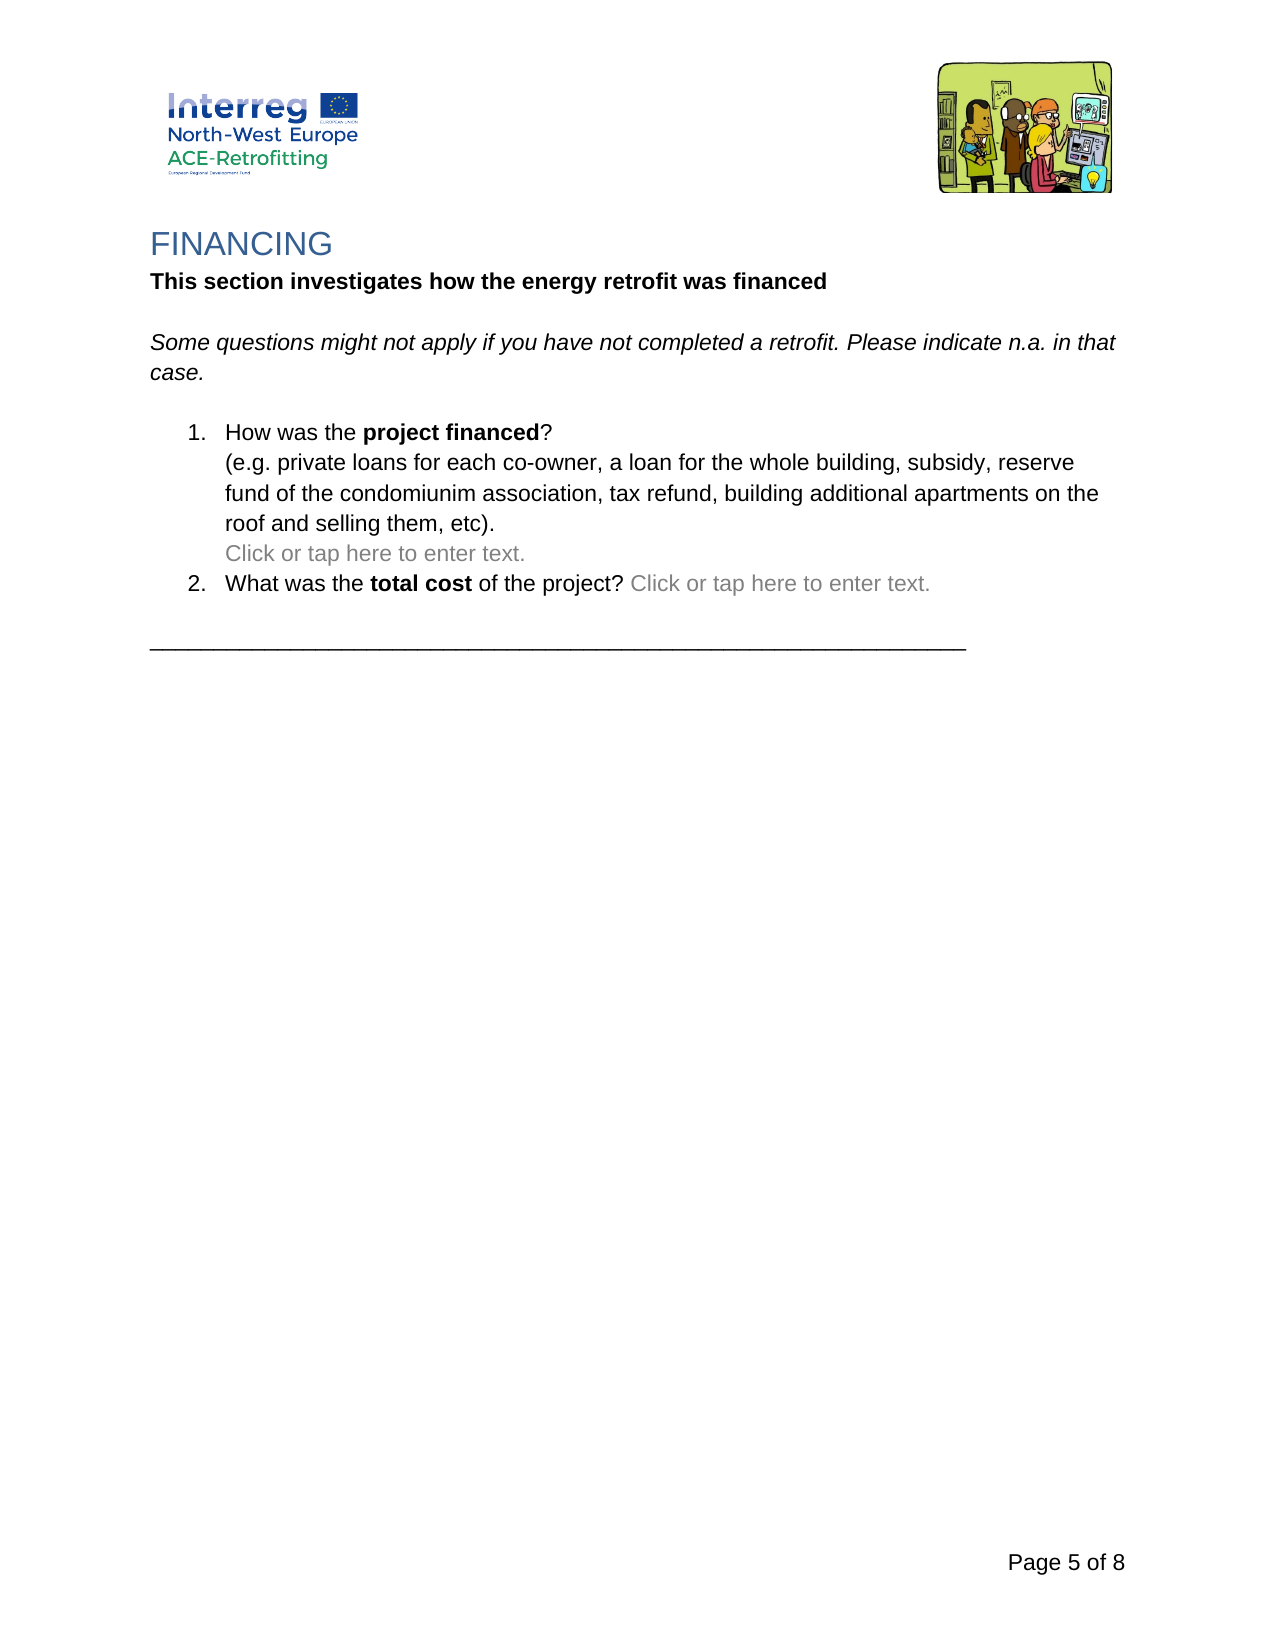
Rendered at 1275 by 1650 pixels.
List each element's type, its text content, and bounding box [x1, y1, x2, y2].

picture [150, 75, 375, 196]
picture [933, 57, 1116, 196]
text Some questions might not apply if you have not completed a retrofit. Please indicate n.a. in that case. [150, 328, 1125, 385]
text This section investigates how the energy retrofit was financed [150, 268, 1125, 294]
list How was the project financed? (e.g. private loans for each co-owner, a loan for the whole building, subsidy, reserve fund of the condomiunim association, tax refund, building additional apartments on the roof and selling them, etc). [187, 419, 1125, 566]
subtitle FINANCING [150, 224, 1125, 262]
list What was the total cost of the project? [187, 570, 1125, 597]
text ________________________________________________________________ [150, 625, 1125, 652]
